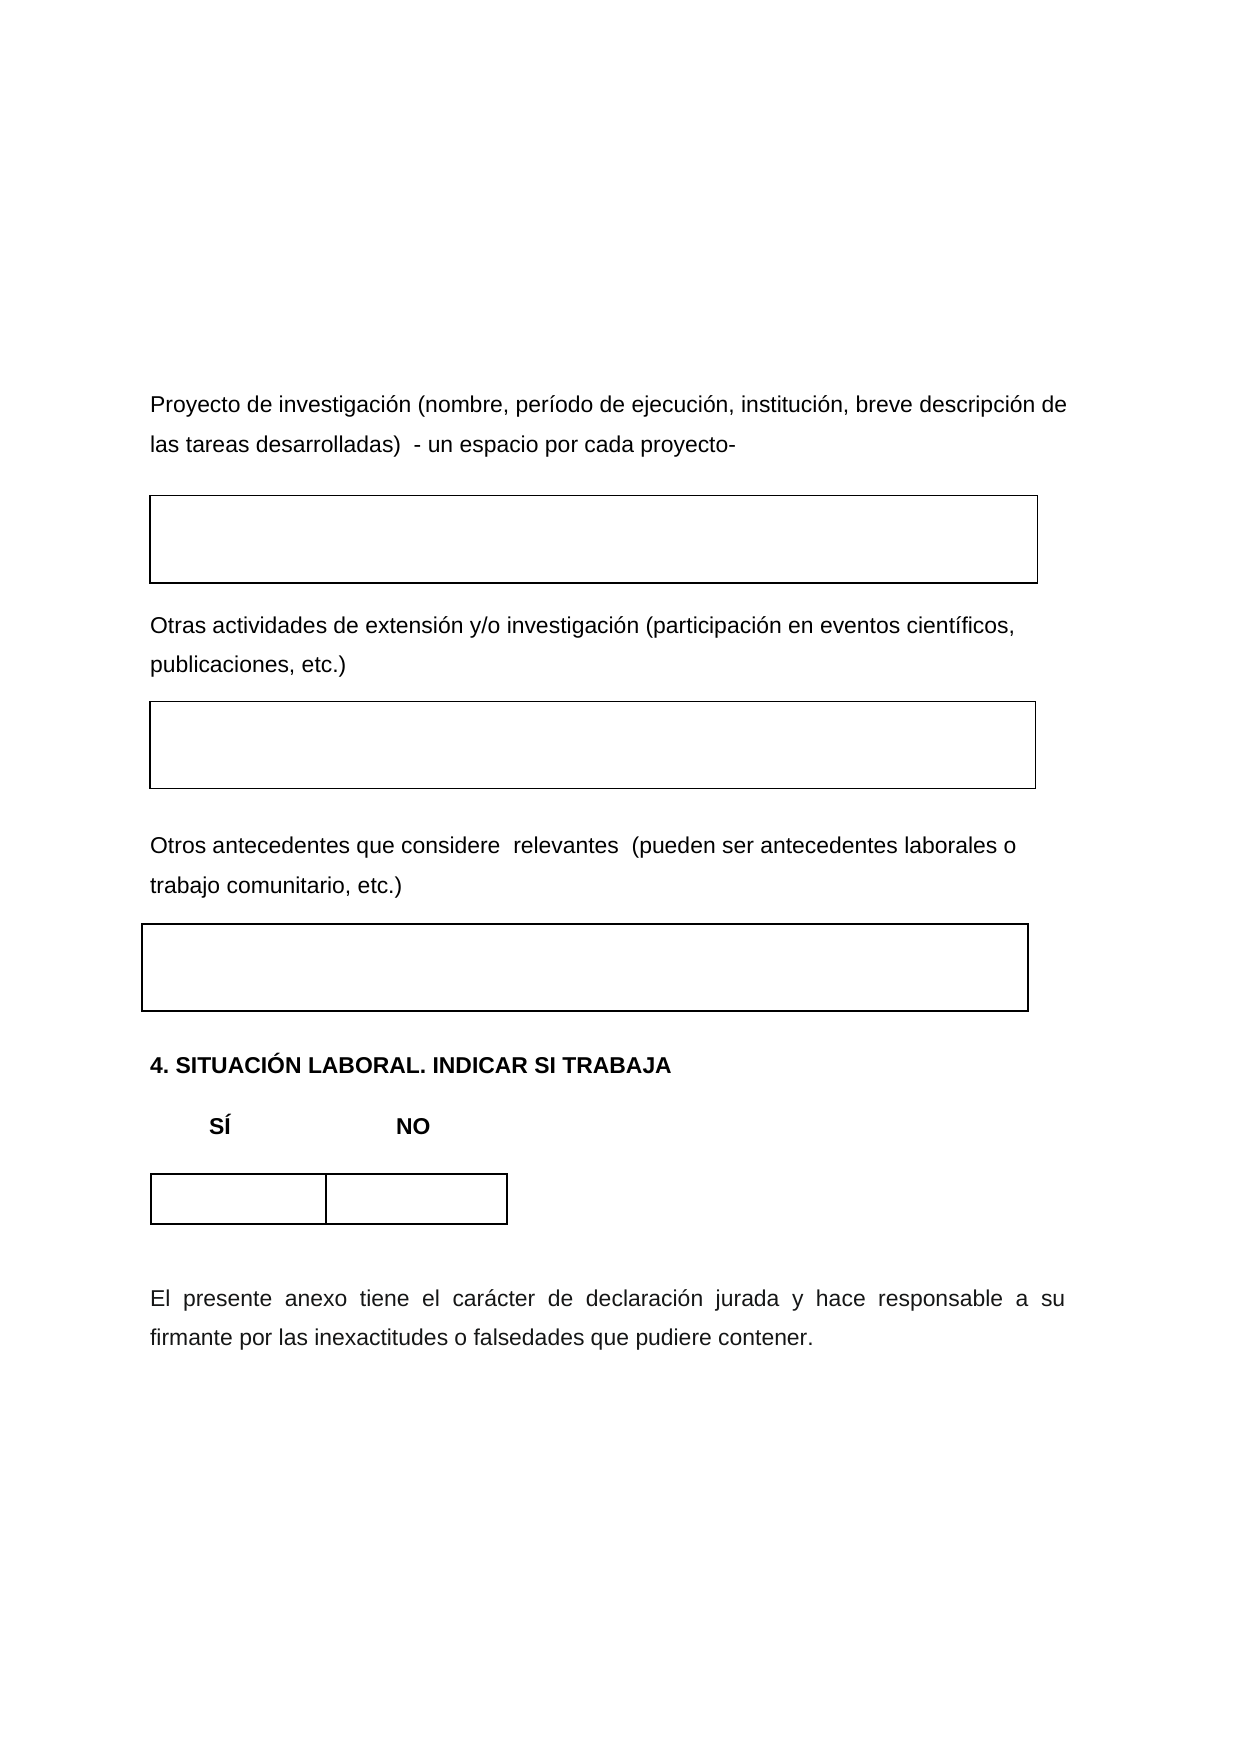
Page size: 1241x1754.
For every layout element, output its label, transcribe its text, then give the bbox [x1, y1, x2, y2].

text Proyecto de investigación (nombre, período de ejecución, institución, breve descripción de las tareas desarrolladas) - un espacio por cada proyecto- [150, 391, 1090, 457]
table_header [327, 1175, 506, 1222]
text SÍ NO [150, 1113, 1090, 1139]
text Otras actividades de extensión y/o investigación (participación en eventos científicos, publicaciones, etc.) [150, 612, 1090, 677]
text El presente anexo tiene el carácter de declaración jurada y hace responsable a su firmante por las inexactitudes o falsedades que pudiere contener. [150, 1285, 1066, 1351]
text Otros antecedentes que considere relevantes (pueden ser antecedentes laborales o trabajo comunitario, etc.) [150, 832, 1090, 898]
text 4. SITUACIÓN LABORAL. INDICAR SI TRABAJA [150, 1052, 1090, 1079]
table_header [152, 1175, 325, 1222]
